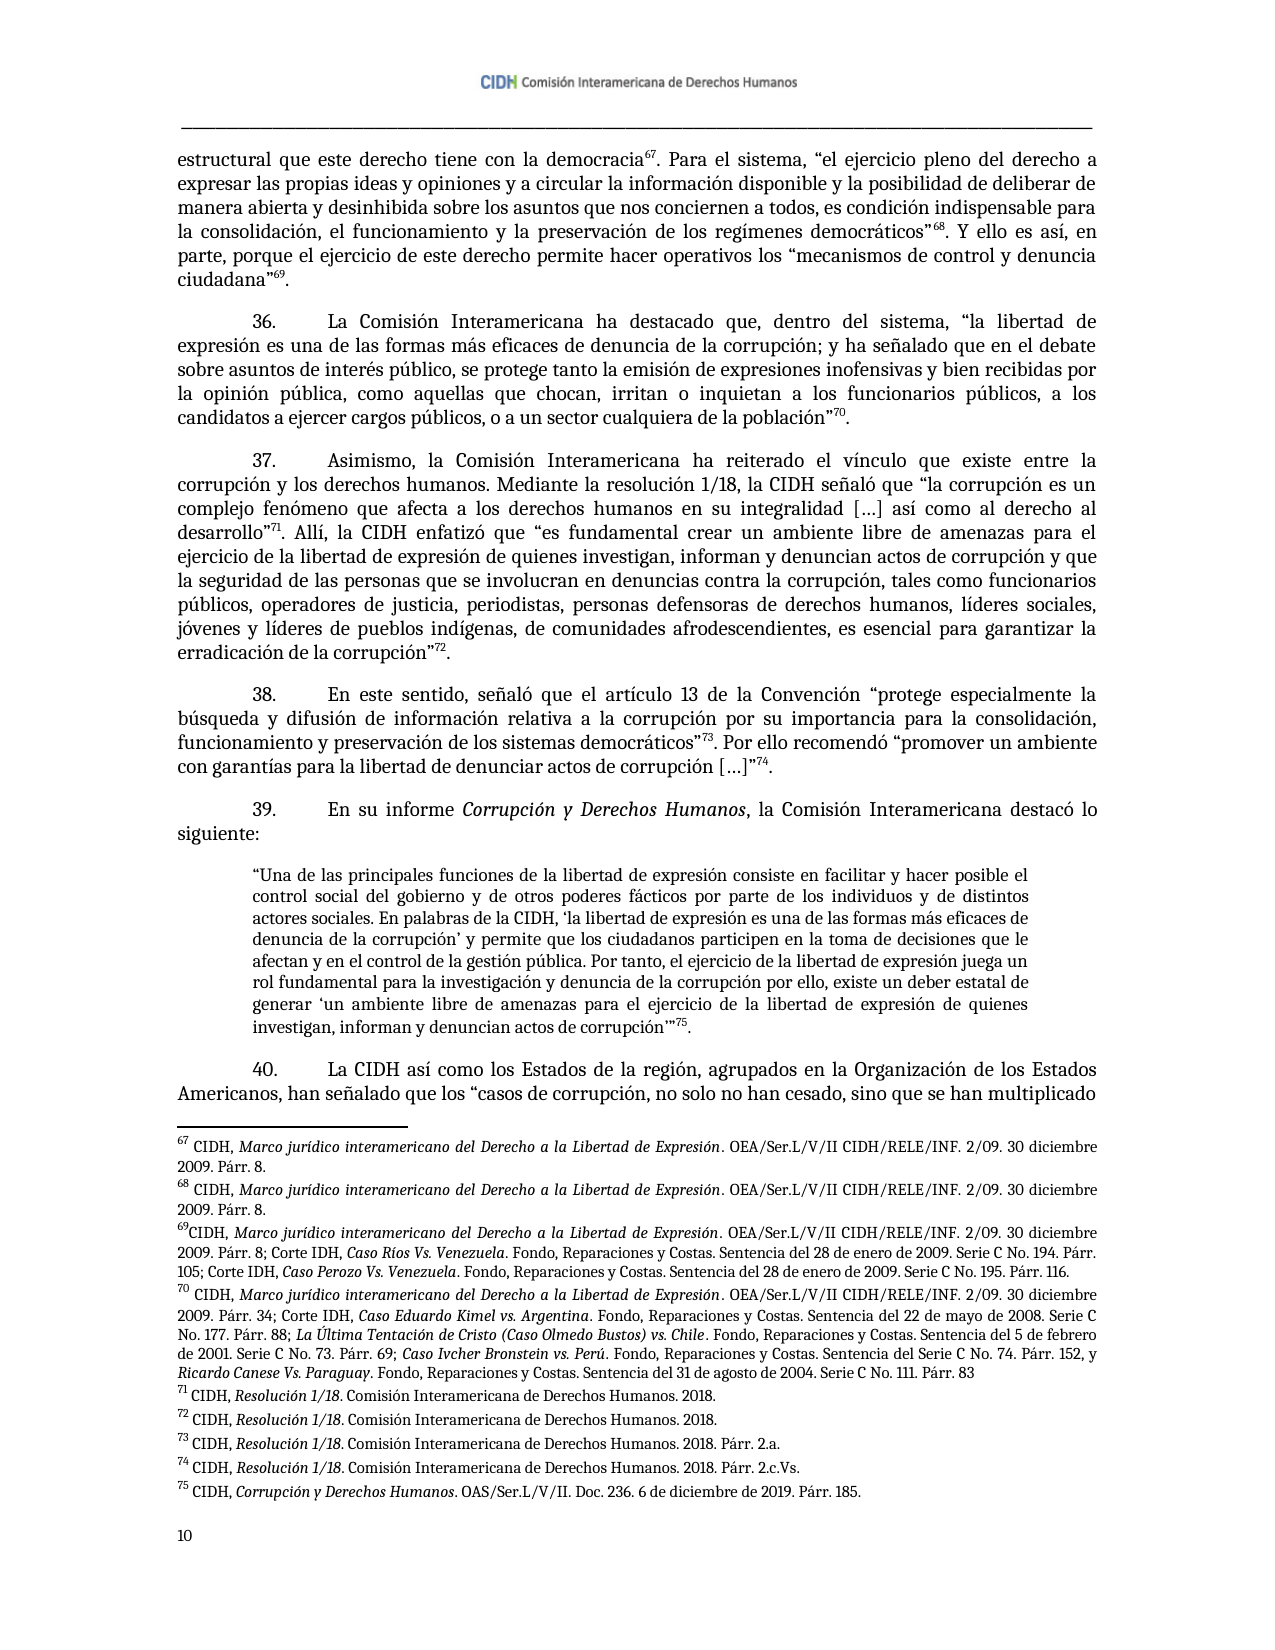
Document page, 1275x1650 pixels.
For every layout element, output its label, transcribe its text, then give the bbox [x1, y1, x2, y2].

picture [475, 73, 800, 91]
text Asimismo, la Comisión Interamericana ha reiterado el vínculo que existe entre la corrupción y los derechos humanos. Mediante la resolución 1/18, la CIDH señaló que “la corrupción es un complejo fenómeno que afecta a los derechos humanos en su integralidad […] así como al derecho al desarrollo”. Allí, la CIDH enfatizó que “es fundamental crear un ambiente libre de amenazas para el ejercicio de la libertad de expresión de quienes investigan, informan y denuncian actos de corrupción y que la seguridad de las personas que se involucran en denuncias contra la corrupción, tales como funcionarios públicos, operadores de justicia, periodistas, personas defensoras de derechos humanos, líderes sociales, jóvenes y líderes de pueblos indígenas, de comunidades afrodescendientes, es esencial para garantizar la erradicación de la corrupción”. [177, 449, 1098, 664]
text La Comisión Interamericana ha destacado que, dentro del sistema, “la libertad de expresión es una de las formas más eficaces de denuncia de la corrupción; y ha señalado que en el debate sobre asuntos de interés público, se protege tanto la emisión de expresiones inofensivas y bien recibidas por la opinión pública, como aquellas que chocan, irritan o inquietan a los funcionarios públicos, a los candidatos a ejercer cargos públicos, o a un sector cualquiera de la población”. [177, 310, 1098, 430]
text “Una de las principales funciones de la libertad de expresión consiste en facilitar y hacer posible el control social del gobierno y de otros poderes fácticos por parte de los individuos y de distintos actores sociales. En palabras de la CIDH, ‘la libertad de expresión es una de las formas más eficaces de denuncia de la corrupción’ y permite que los ciudadanos participen en la toma de decisiones que le afectan y en el control de la gestión pública. Por tanto, el ejercicio de la libertad de expresión juega un rol fundamental para la investigación y denuncia de la corrupción por ello, existe un deber estatal de generar ‘un ambiente libre de amenazas para el ejercicio de la libertad de expresión de quienes investigan, informan y denuncian actos de corrupción’”. [252, 864, 1030, 1039]
text En su informe Corrupción y Derechos Humanos, la Comisión Interamericana destacó lo siguiente: [177, 798, 1098, 846]
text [177, 148, 1098, 291]
text En este sentido, señaló que el artículo 13 de la Convención “protege especialmente la búsqueda y difusión de información relativa a la corrupción por su importancia para la consolidación, funcionamiento y preservación de los sistemas democráticos”. Por ello recomendó “promover un ambiente con garantías para la libertad de denunciar actos de corrupción […]”. [177, 683, 1098, 779]
